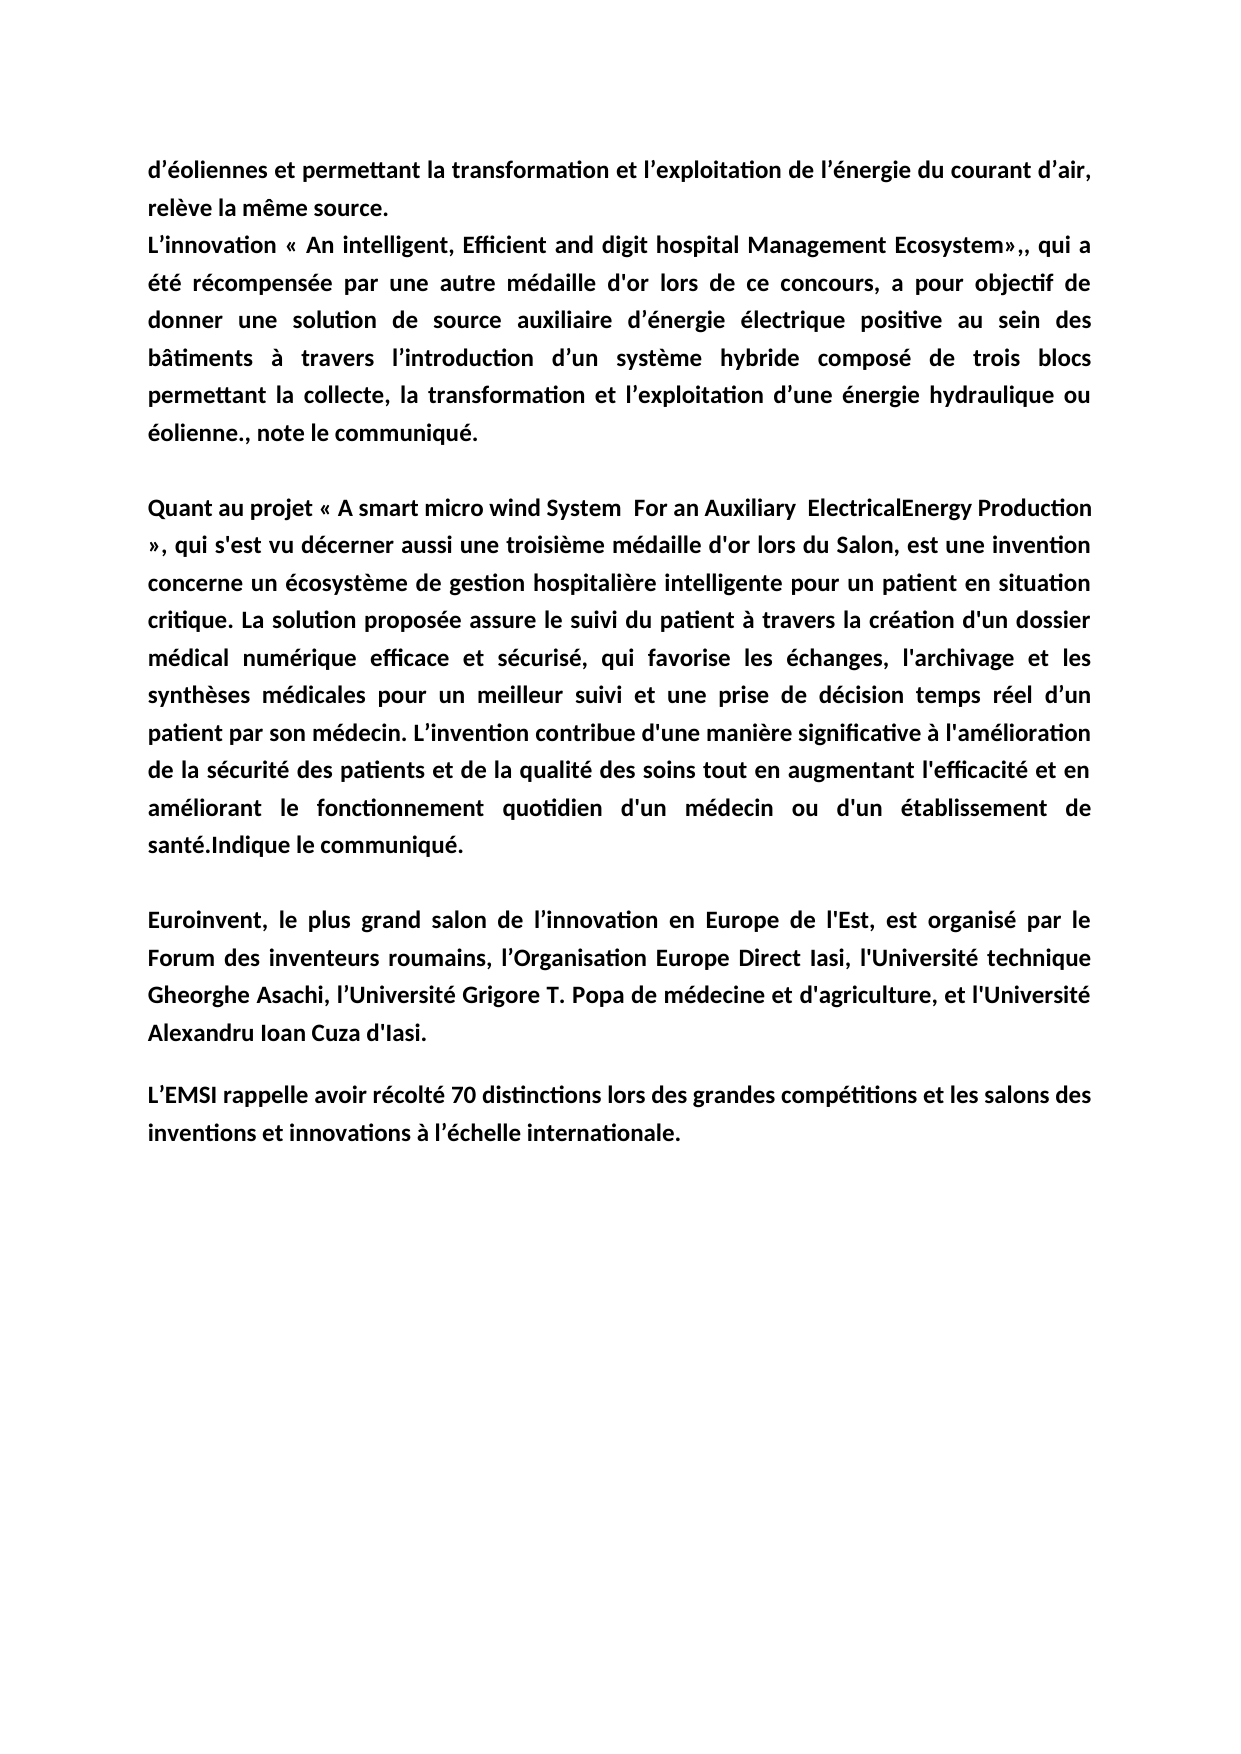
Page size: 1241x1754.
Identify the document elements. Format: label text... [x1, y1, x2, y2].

text Euroinvent, le plus grand salon de l’innovation en Europe de l'Est, est organisé par le Forum des inventeurs roumains, l’Organisation Europe Direct Iasi, l'Université technique Gheorghe Asachi, l’Université Grigore T. Popa de médecine et d'agriculture, et l'Université Alexandru Ioan Cuza d'Iasi. [148, 898, 1093, 1048]
text Quant au projet « A smart micro wind System For an Auxiliary ElectricalEnergy Production », qui s'est vu décerner aussi une troisième médaille d'or lors du Salon, est une invention concerne un écosystème de gestion hospitalière intelligente pour un patient en situation critique. La solution proposée assure le suivi du patient à travers la création d'un dossier médical numérique efficace et sécurisé, qui favorise les échanges, l'archivage et les synthèses médicales pour un meilleur suivi et une prise de décision temps réel d’un patient par son médecin. L’invention contribue d'une manière significative à l'amélioration de la sécurité des patients et de la qualité des soins tout en augmentant l'efficacité et en améliorant le fonctionnement quotidien d'un médecin ou d'un établissement de santé.Indique le communiqué. [148, 485, 1093, 860]
text L’EMSI rappelle avoir récolté 70 distinctions lors des grandes compétitions et les salons des inventions et innovations à l’échelle internationale. [148, 1072, 1093, 1147]
text L’innovation « An intelligent, Efficient and digit hospital Management Ecosystem»,, qui a été récompensée par une autre médaille d'or lors de ce concours, a pour objectif de donner une solution de source auxiliaire d’énergie électrique positive au sein des bâtiments à travers l’introduction d’un système hybride composé de trois blocs permettant la collecte, la transformation et l’exploitation d’une énergie hydraulique ou éolienne., note le communiqué. [148, 223, 1093, 448]
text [148, 148, 1093, 223]
